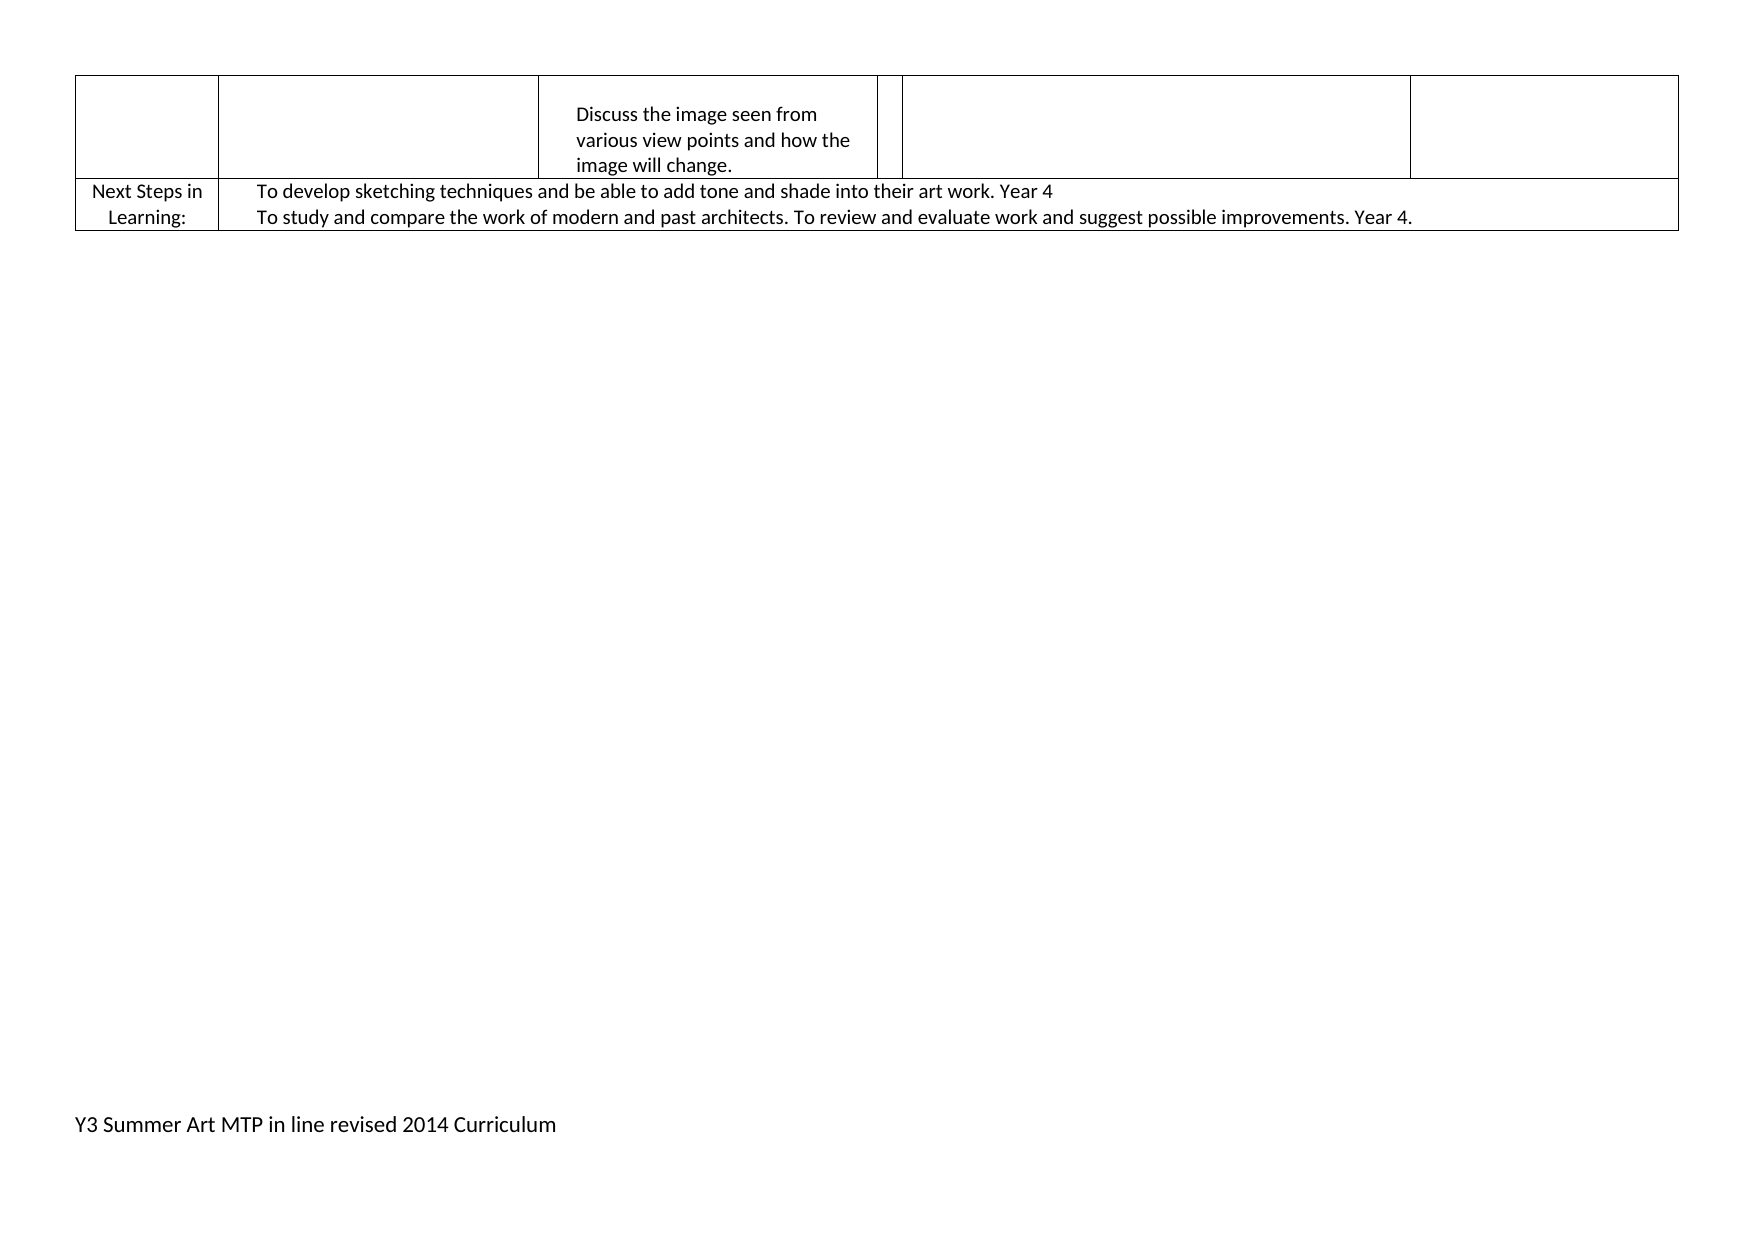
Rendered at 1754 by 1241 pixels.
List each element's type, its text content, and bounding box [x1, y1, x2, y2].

table_cell To develop sketching techniques and be able to add tone and shade into their art work. Year 4 To study and compare the work of modern and past architects. To review and evaluate work and suggest possible improvements. Year 4. [219, 179, 1678, 229]
table_cell Next Steps in Learning: [76, 179, 218, 229]
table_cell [219, 76, 538, 178]
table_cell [1411, 76, 1678, 178]
table_cell 7 [76, 76, 218, 178]
table_cell [878, 76, 902, 178]
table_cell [539, 76, 877, 178]
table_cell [903, 76, 1410, 178]
